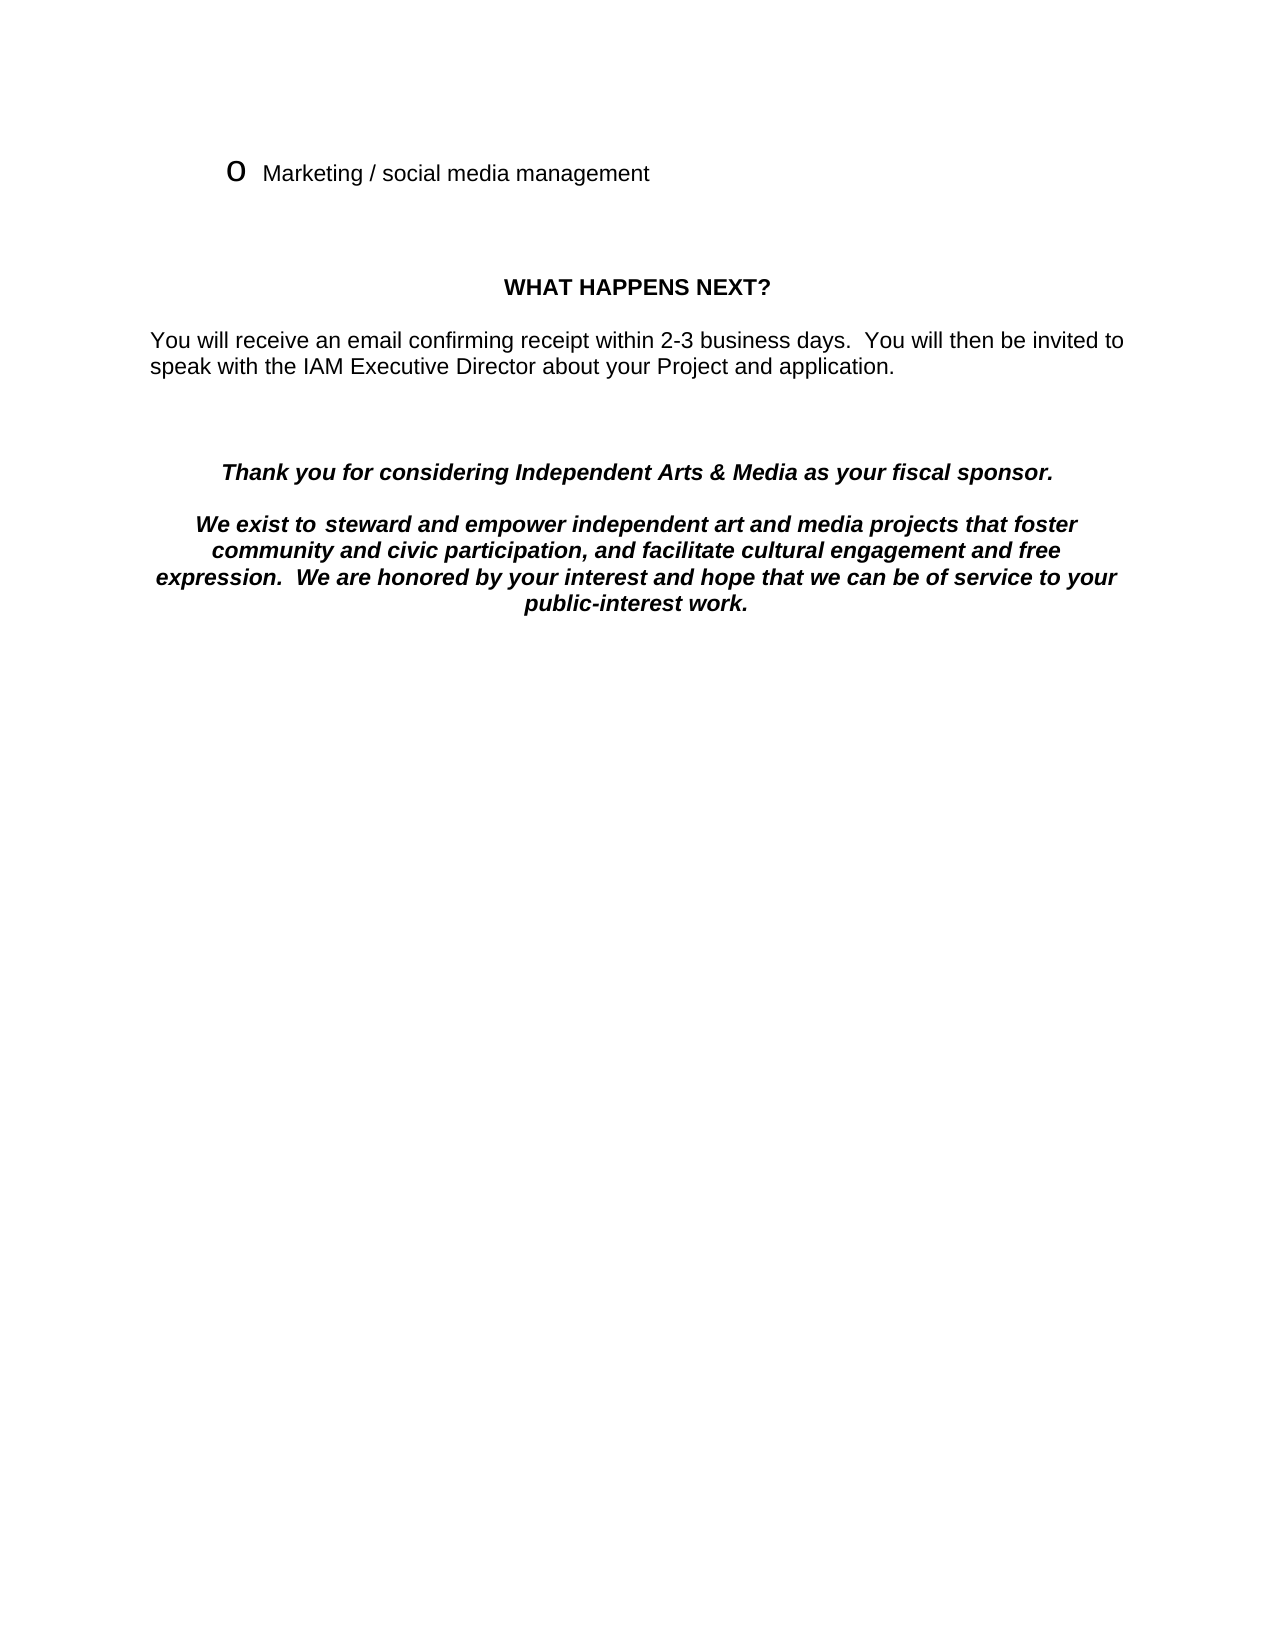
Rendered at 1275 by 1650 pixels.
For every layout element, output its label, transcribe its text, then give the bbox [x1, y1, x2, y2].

text We exist to steward and empower independent art and media projects that foster community and civic participation, and facilitate cultural engagement and free expression. We are honored by your interest and hope that we can be of service to your public-interest work. [150, 511, 1125, 617]
text Thank you for considering Independent Arts & Media as your fiscal sponsor. [150, 458, 1125, 485]
text You will receive an email confirming receipt within 2-3 business days. You will then be invited to speak with the IAM Executive Director about your Project and application. [150, 327, 1125, 379]
list Marketing / social media management [225, 150, 1125, 192]
text WHAT HAPPENS NEXT? [150, 274, 1125, 300]
